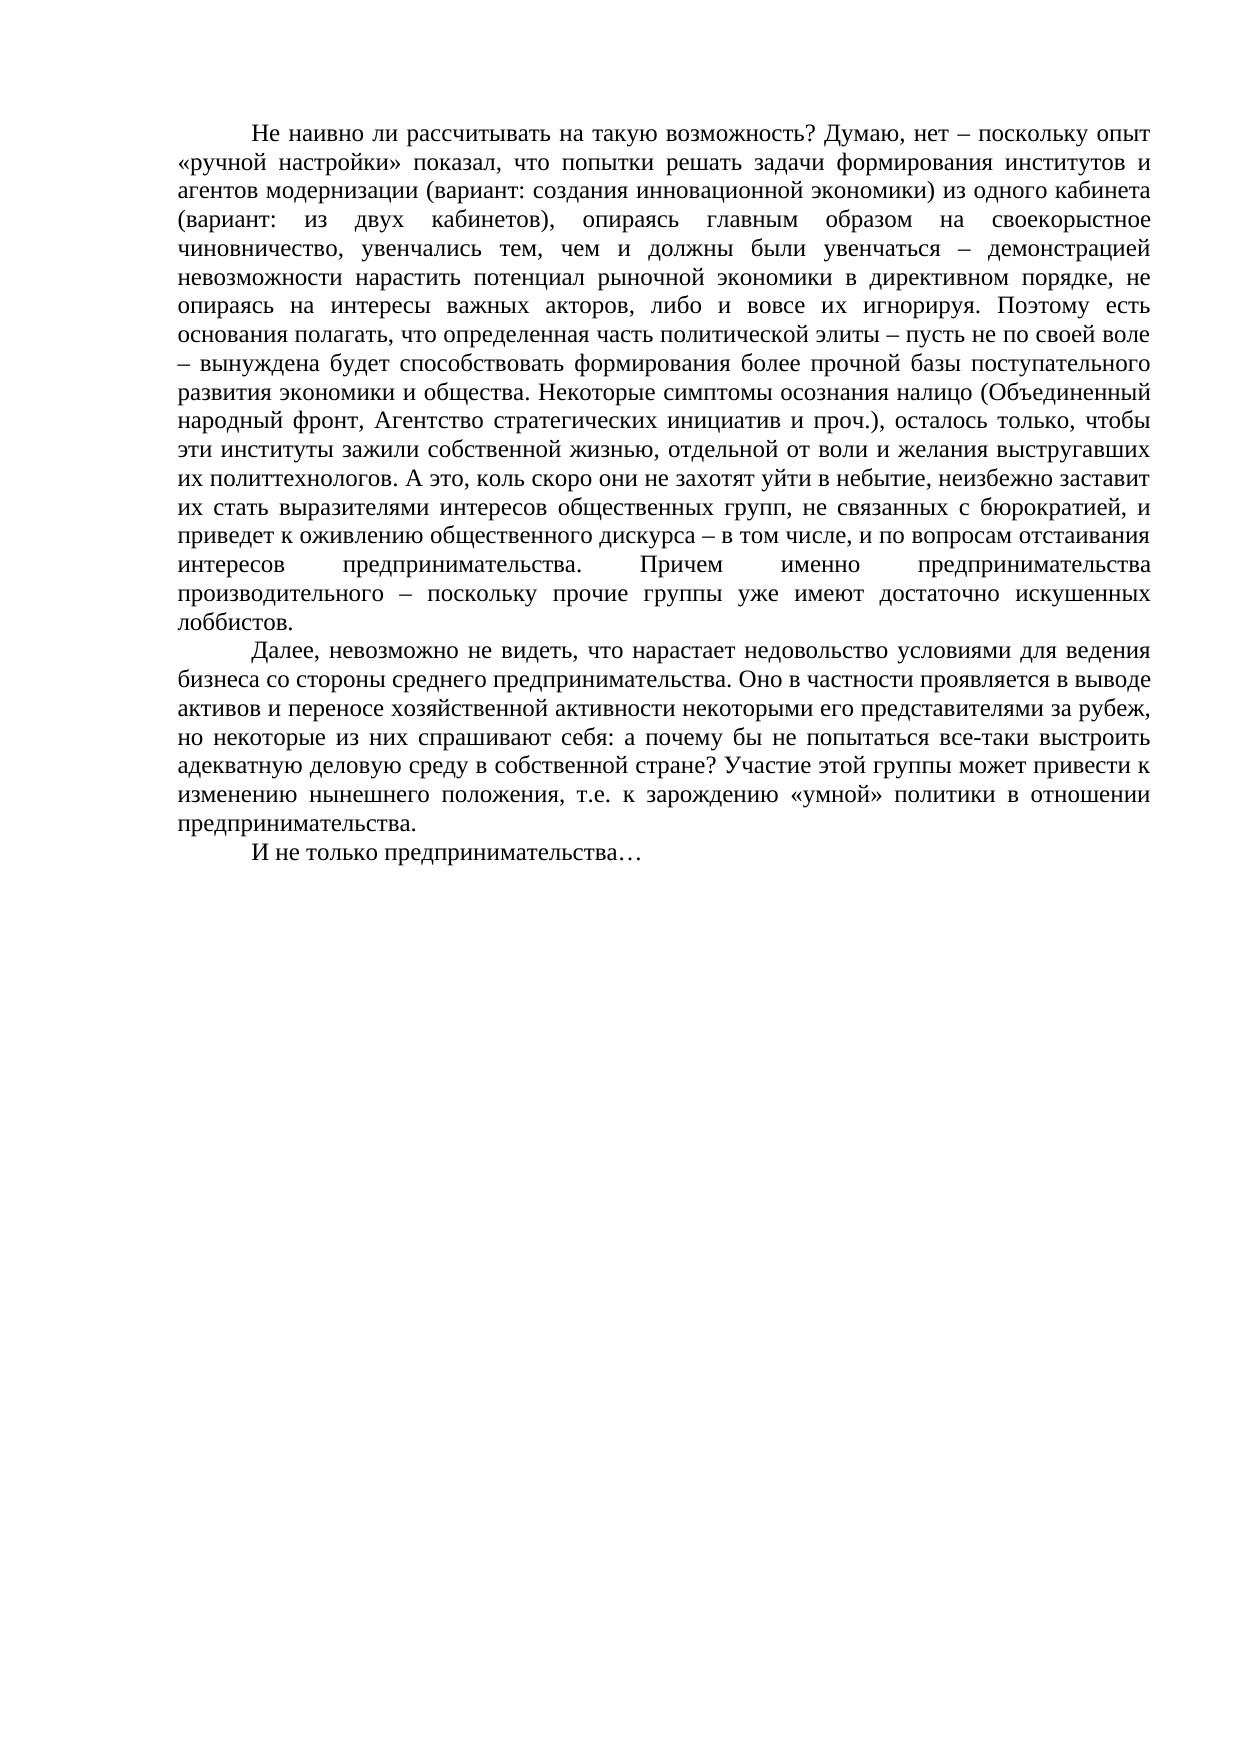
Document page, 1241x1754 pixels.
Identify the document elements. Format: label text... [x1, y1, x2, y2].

text Не наивно ли рассчитывать на такую возможность? Думаю, нет – поскольку опыт «ручной настройки» показал, что попытки решать задачи формирования институтов и агентов модернизации (вариант: создания инновационной экономики) из одного кабинета (вариант: из двух кабинетов), опираясь главным образом на своекорыстное чиновничество, увенчались тем, чем и должны были увенчаться – демонстрацией невозможности нарастить потенциал рыночной экономики в директивном порядке, не опираясь на интересы важных акторов, либо и вовсе их игнорируя. Поэтому есть основания полагать, что определенная часть политической элиты – пусть не по своей воле – вынуждена будет способствовать формирования более прочной базы поступательного развития экономики и общества. Некоторые симптомы осознания налицо (Объединенный народный фронт, Агентство стратегических инициатив и проч.), осталось только, чтобы эти институты зажили собственной жизнью, отдельной от воли и желания выстругавших их политтехнологов. А это, коль скоро они не захотят уйти в небытие, неизбежно заставит их стать выразителями интересов общественных групп, не связанных с бюрократией, и приведет к оживлению общественного дискурса – в том числе, и по вопросам отстаивания интересов предпринимательства. Причем именно предпринимательства производительного – поскольку прочие группы уже имеют достаточно искушенных лоббистов. [177, 118, 1152, 636]
text И не только предпринимательства… [177, 837, 1152, 866]
text Далее, невозможно не видеть, что нарастает недовольство условиями для ведения бизнеса со стороны среднего предпринимательства. Оно в частности проявляется в выводе активов и переносе хозяйственной активности некоторыми его представителями за рубеж, но некоторые из них спрашивают себя: а почему бы не попытаться все-таки выстроить адекватную деловую среду в собственной стране? Участие этой группы может привести к изменению нынешнего положения, т.е. к зарождению «умной» политики в отношении предпринимательства. [177, 636, 1152, 837]
